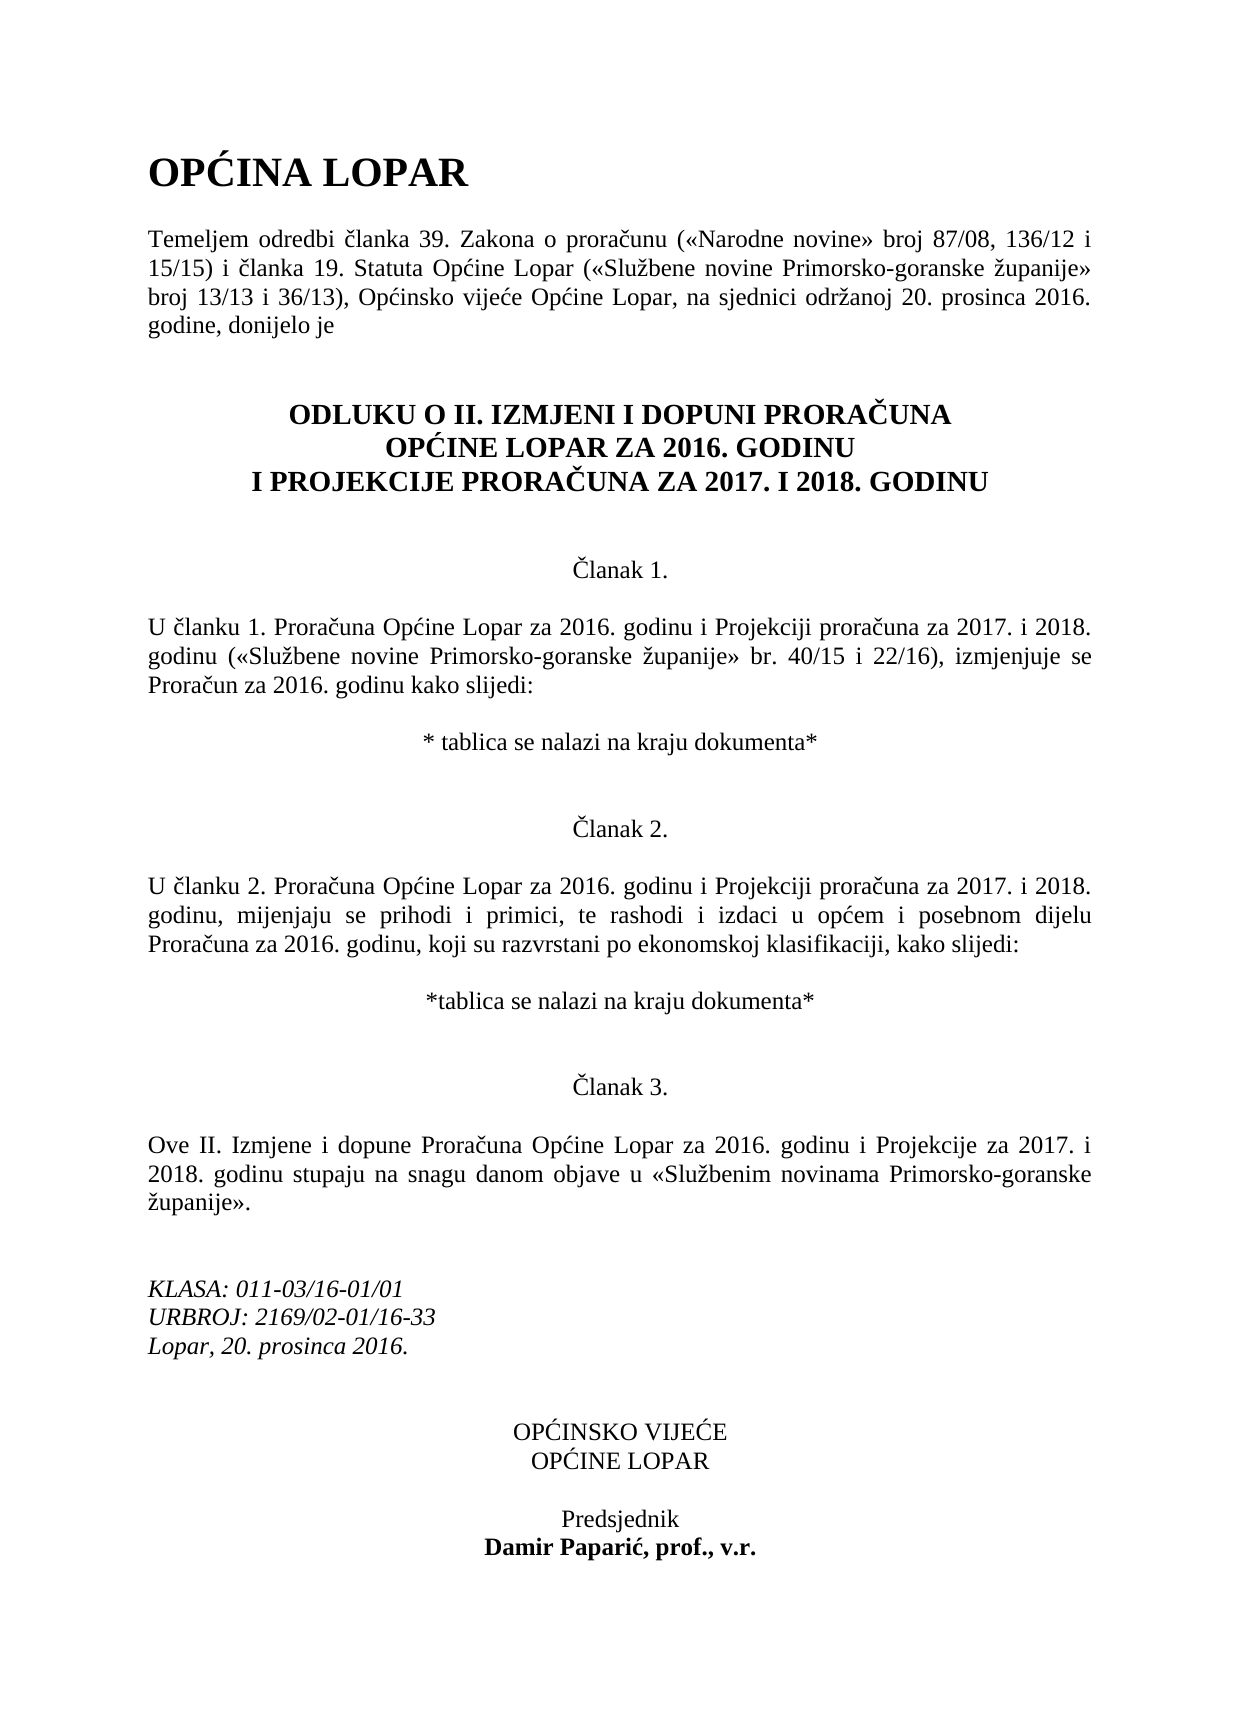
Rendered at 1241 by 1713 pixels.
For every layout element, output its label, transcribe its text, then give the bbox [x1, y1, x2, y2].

text Lopar, 20. prosinca 2016. [148, 1331, 1093, 1360]
text Članak 2. [148, 814, 1093, 842]
text *tablica se nalazi na kraju dokumenta* [148, 986, 1093, 1015]
subtitle OPĆINE LOPAR ZA 2016. GODINU [148, 430, 1093, 464]
text OPĆINSKO VIJEĆE [148, 1417, 1093, 1446]
subtitle OPĆINA LOPAR [148, 148, 1093, 196]
text URBROJ: 2169/02-01/16-33 [148, 1302, 1093, 1331]
text Predsjednik [148, 1504, 1093, 1532]
text ODLUKU O II. IZMJENI I DOPUNI PRORAČUNA [148, 397, 1093, 430]
text Članak 3. [148, 1072, 1093, 1101]
text Temeljem odredbi članka 39. Zakona o proračunu («Narodne novine» broj 87/08, 136/12 i 15/15) i članka 19. Statuta Općine Lopar («Službene novine Primorsko-goranske županije» broj 13/13 i 36/13), Općinsko vijeće Općine Lopar, na sjednici održanoj 20. prosinca 2016. godine, donijelo je [148, 224, 1093, 339]
text * tablica se nalazi na kraju dokumenta* [148, 727, 1093, 756]
text Damir Paparić, prof., v.r. [148, 1532, 1093, 1561]
text Članak 1. [148, 555, 1093, 584]
text U članku 2. Proračuna Općine Lopar za 2016. godinu i Projekciji proračuna za 2017. i 2018. godinu, mijenjaju se prihodi i primici, te rashodi i izdaci u općem i posebnom dijelu Proračuna za 2016. godinu, koji su razvrstani po ekonomskoj klasifikaciji, kako slijedi: [148, 871, 1093, 957]
text I PROJEKCIJE PRORAČUNA ZA 2017. I 2018. GODINU [148, 464, 1093, 497]
text Ove II. Izmjene i dopune Proračuna Općine Lopar za 2016. godinu i Projekcije za 2017. i 2018. godinu stupaju na snagu danom objave u «Službenim novinama Primorsko-goranske županije». [148, 1130, 1093, 1216]
text OPĆINE LOPAR [148, 1446, 1093, 1475]
text U članku 1. Proračuna Općine Lopar za 2016. godinu i Projekciji proračuna za 2017. i 2018. godinu («Službene novine Primorsko-goranske županije» br. 40/15 i 22/16), izmjenjuje se Proračun za 2016. godinu kako slijedi: [148, 612, 1093, 699]
text KLASA: 011-03/16-01/01 [148, 1274, 1093, 1302]
